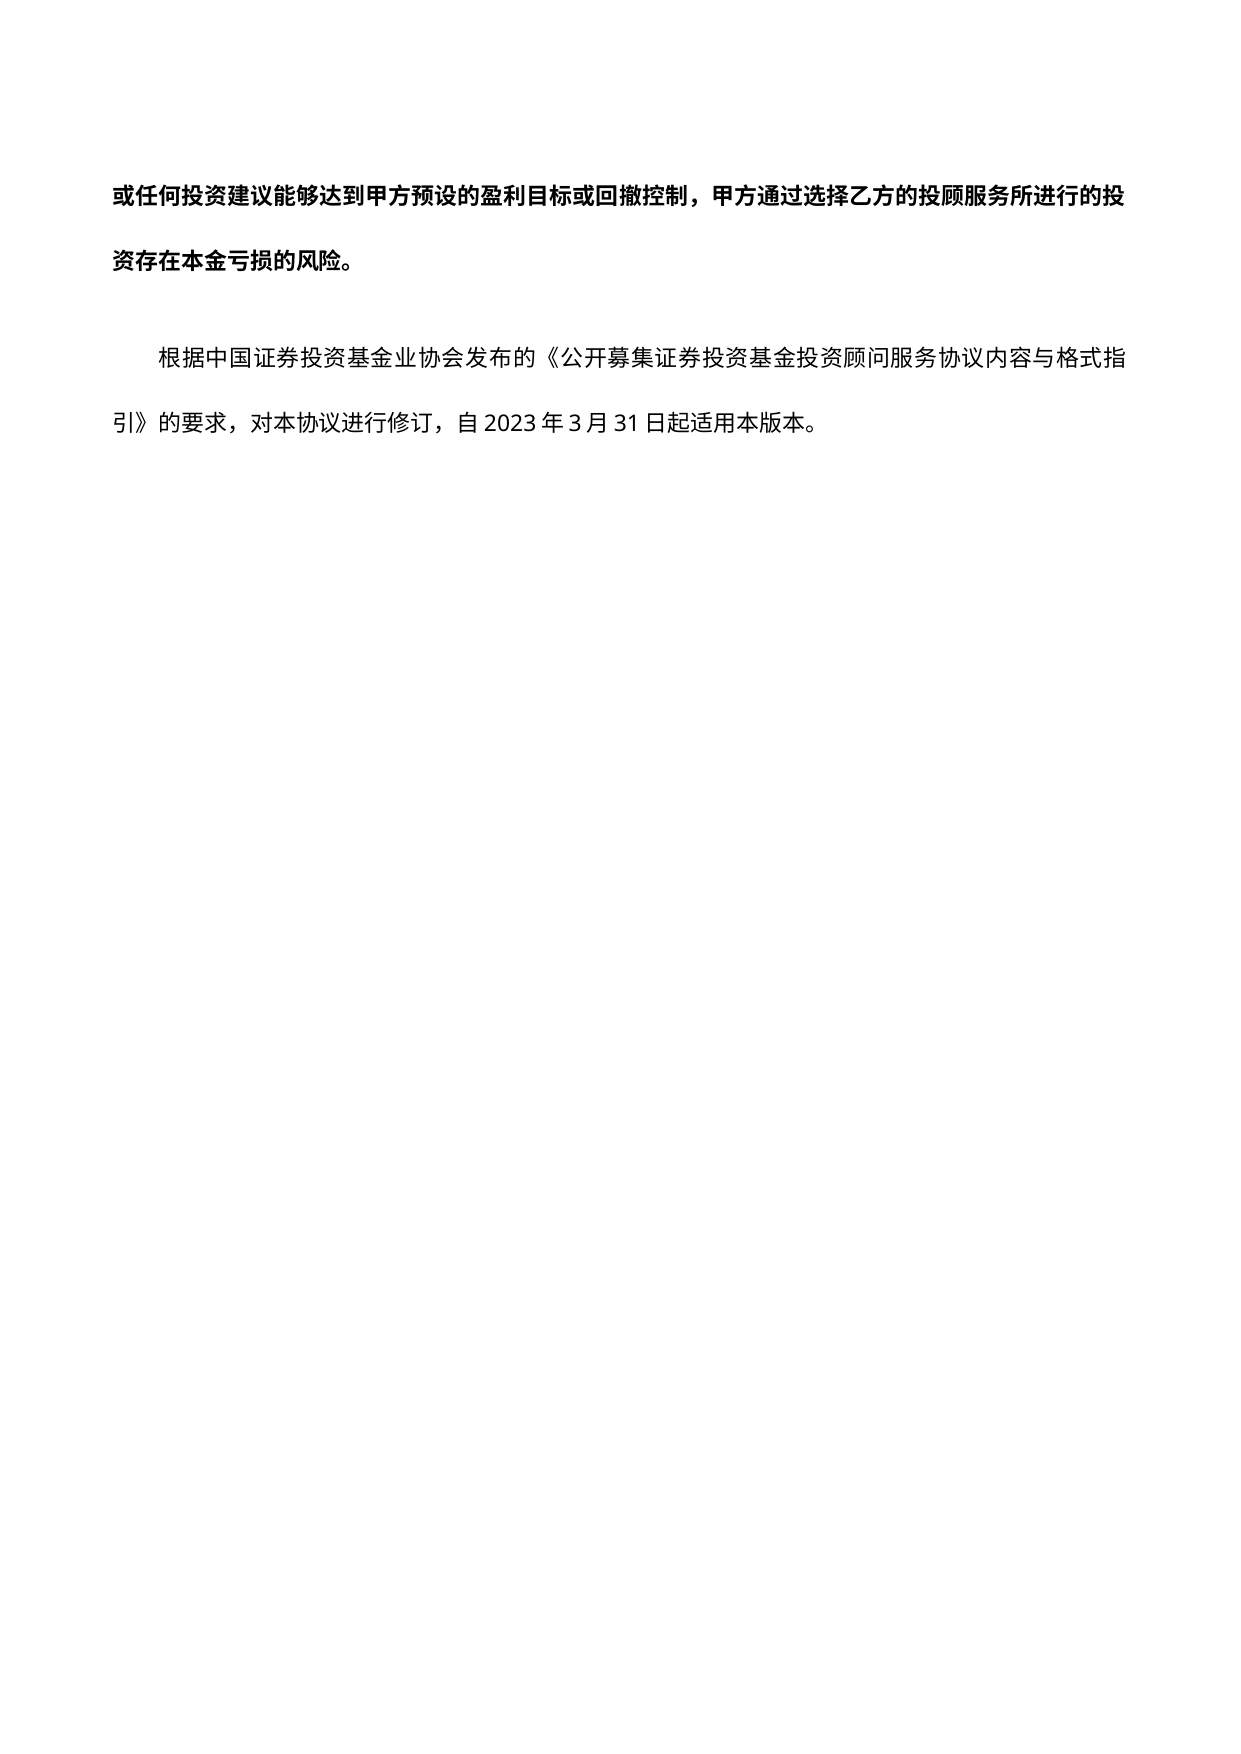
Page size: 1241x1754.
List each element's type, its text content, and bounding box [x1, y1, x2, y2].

text 根据中国证券投资基金业协会发布的《公开募集证券投资基金投资顾问服务协议内容与格式指引》的要求，对本协议进行修订，自2023年3月31日起适用本版本。 [112, 324, 1128, 454]
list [112, 162, 1128, 292]
